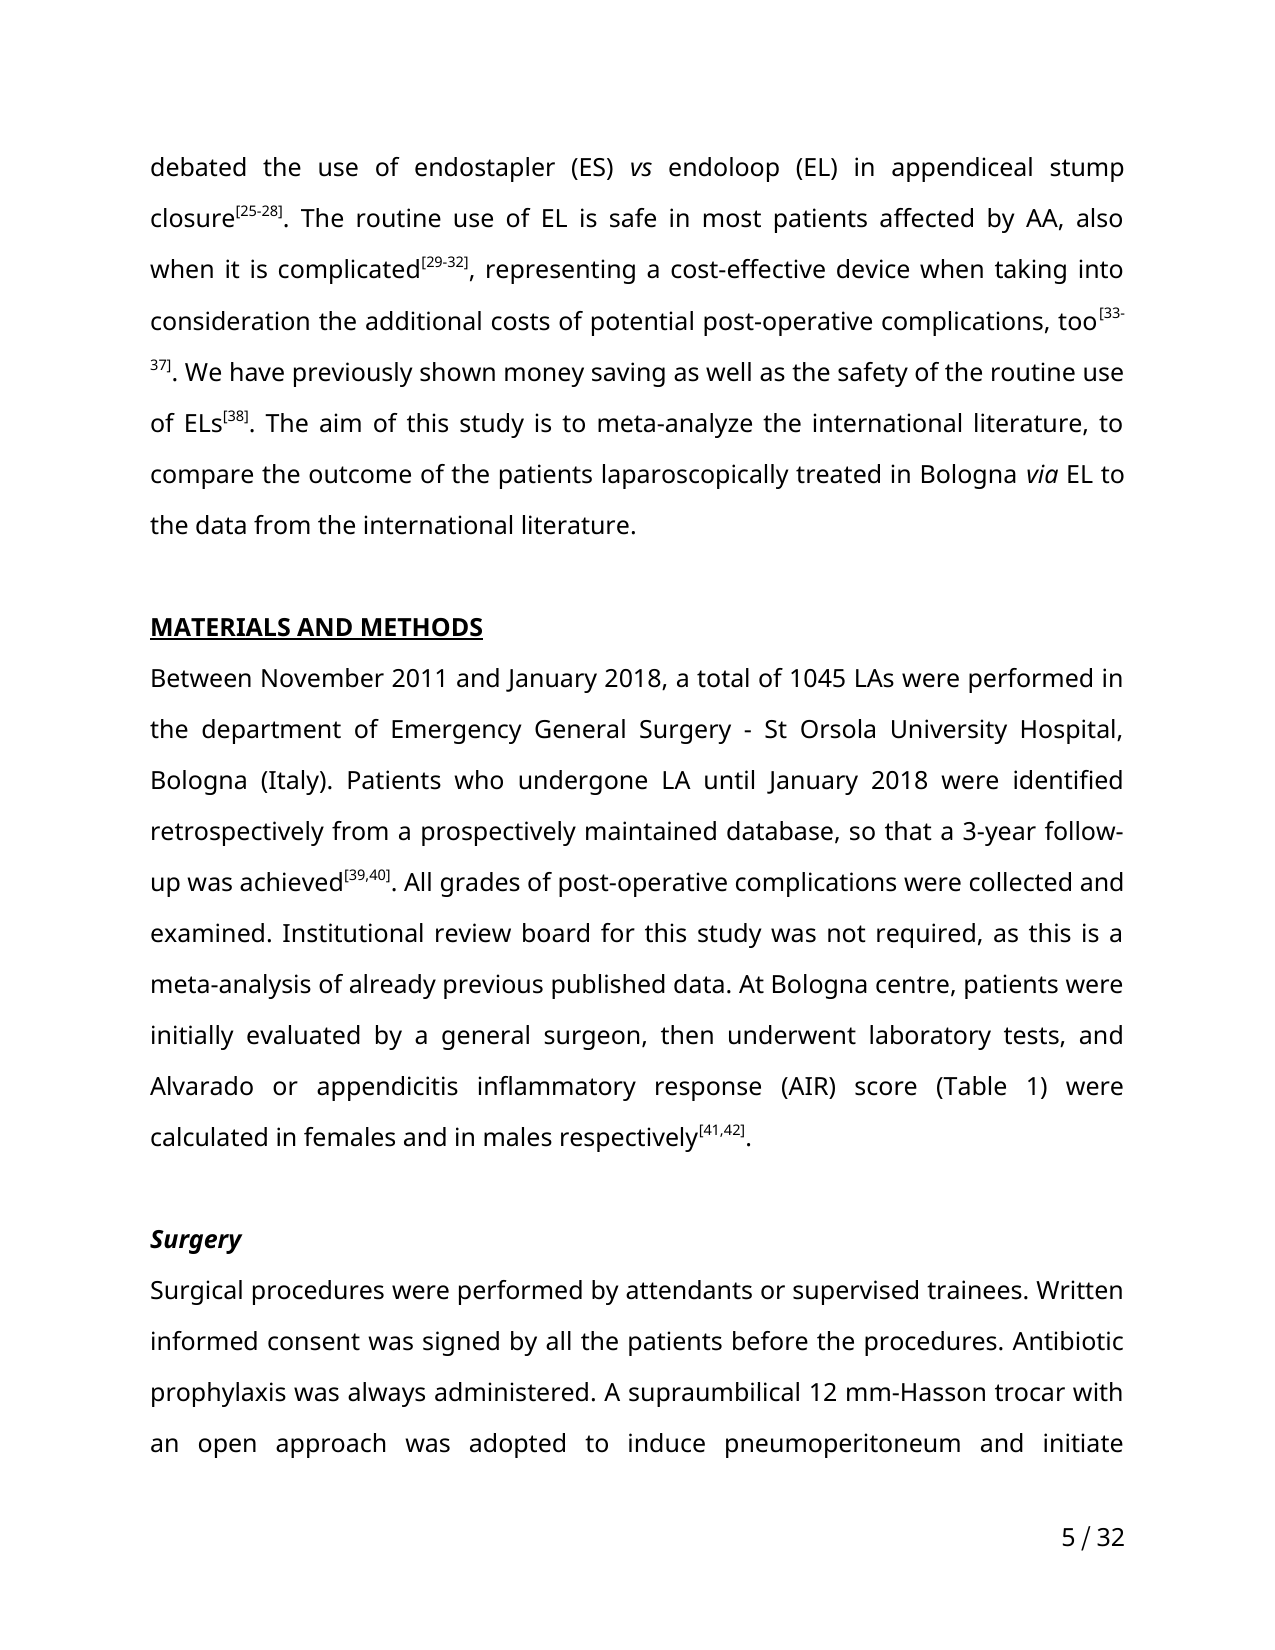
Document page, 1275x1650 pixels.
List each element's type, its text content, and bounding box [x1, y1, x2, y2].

text Surgery [150, 1222, 1125, 1256]
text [150, 150, 1125, 541]
text Between November 2011 and January 2018, a total of 1045 LAs were performed in the department of Emergency General Surgery - St Orsola University Hospital, Bologna (Italy). Patients who undergone LA until January 2018 were identified retrospectively from a prospectively maintained database, so that a 3-year follow-up was achieved[39,40]. All grades of post-operative complications were collected and examined. Institutional review board for this study was not required, as this is a meta-analysis of already previous published data. At Bologna centre, patients were initially evaluated by a general surgeon, then underwent laboratory tests, and Alvarado or appendicitis inflammatory response (AIR) score (Table 1) were calculated in females and in males respectively[41,42]. [150, 660, 1125, 1154]
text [150, 1273, 1125, 1460]
text MATERIALS AND METHODS [150, 609, 1125, 643]
